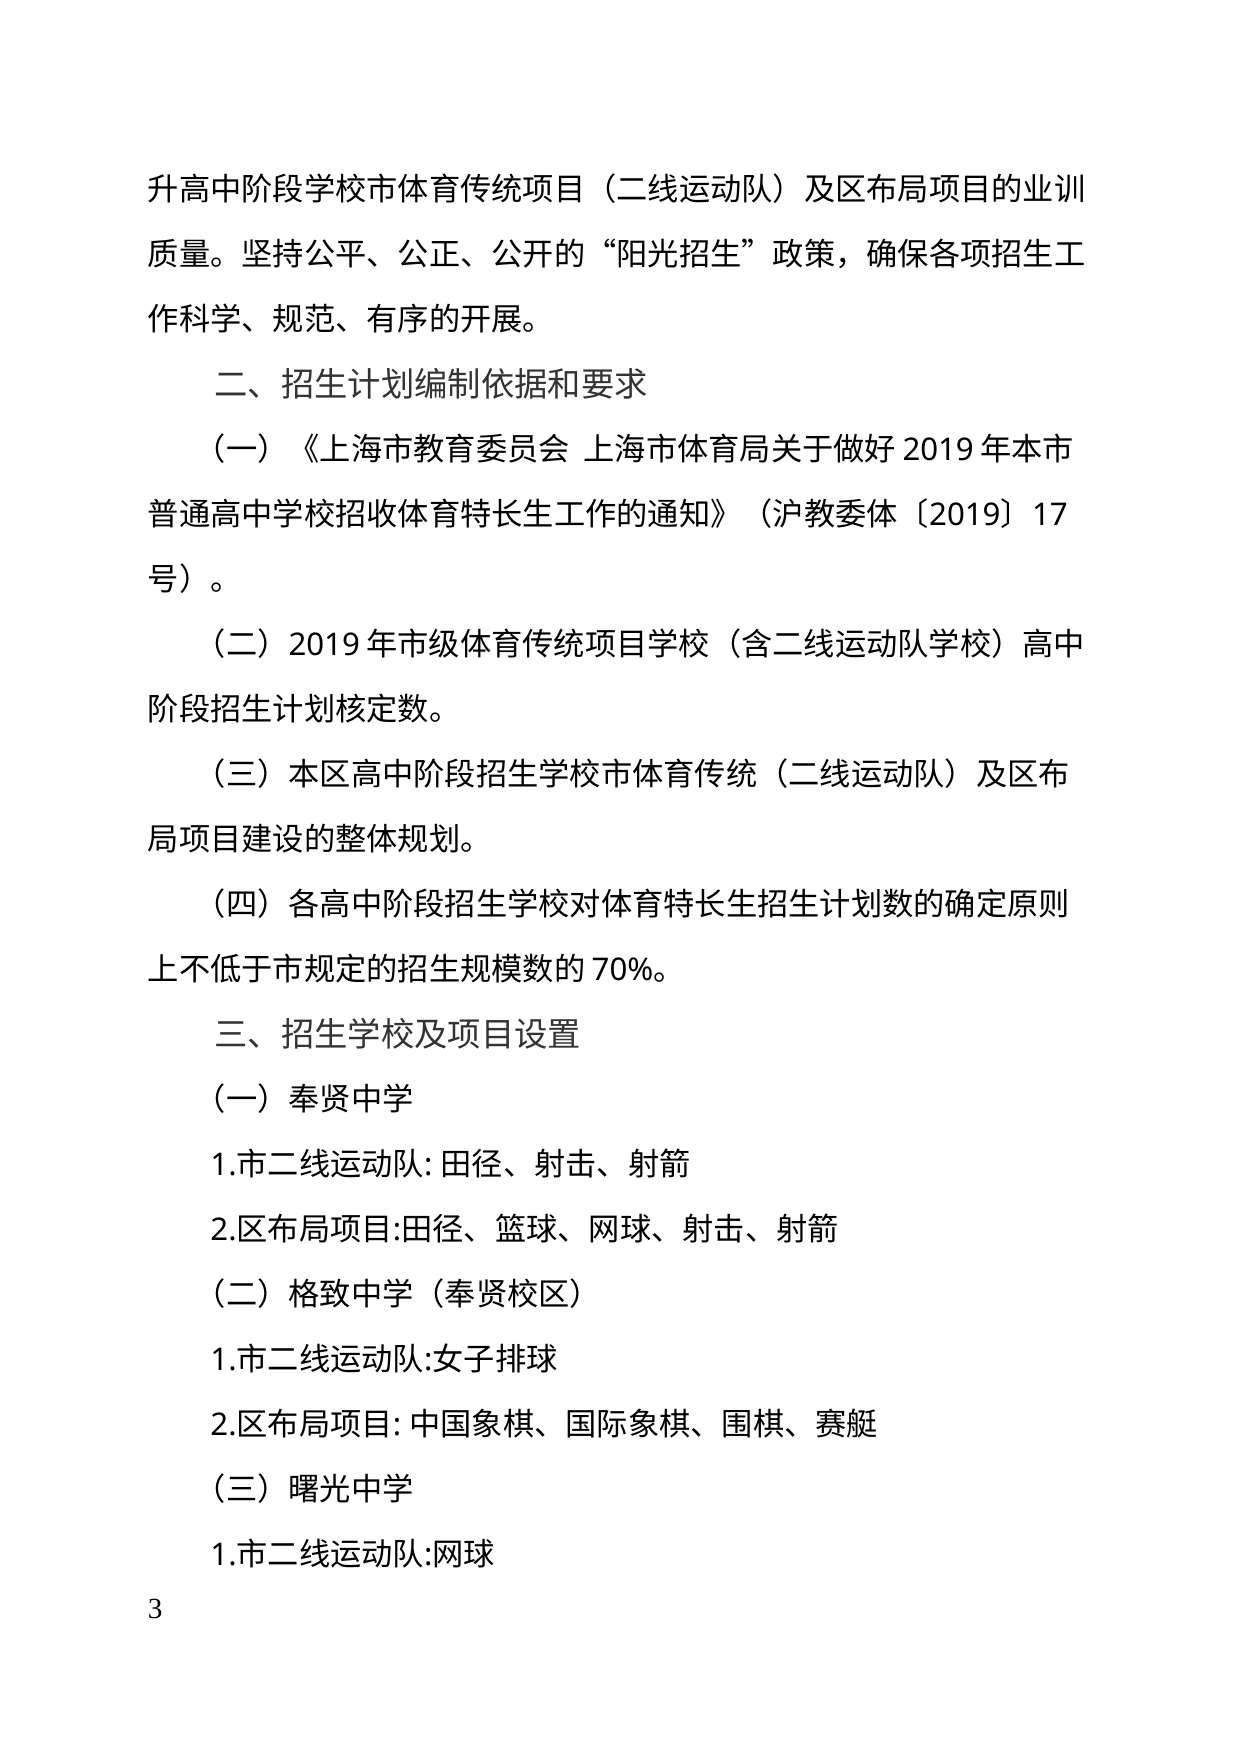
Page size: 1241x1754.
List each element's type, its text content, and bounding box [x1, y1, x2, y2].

text 2.区布局项目: 中国象棋、国际象棋、围棋、赛艇 [148, 1389, 1092, 1454]
text 三、招生学校及项目设置 [148, 999, 1092, 1064]
text 1.市二线运动队:网球 [148, 1519, 1092, 1584]
text （一）奉贤中学 [148, 1064, 1092, 1129]
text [148, 154, 1092, 349]
text （四）各高中阶段招生学校对体育特长生招生计划数的确定原则上不低于市规定的招生规模数的70%。 [148, 869, 1092, 999]
text （三）本区高中阶段招生学校市体育传统（二线运动队）及区布局项目建设的整体规划。 [148, 739, 1092, 869]
text （二）2019年市级体育传统项目学校（含二线运动队学校）高中阶段招生计划核定数。 [148, 609, 1092, 739]
text 1.市二线运动队: 田径、射击、射箭 [148, 1129, 1092, 1194]
text （一）《上海市教育委员会 上海市体育局关于做好2019年本市普通高中学校招收体育特长生工作的通知》（沪教委体〔2019〕17号）。 [148, 414, 1092, 609]
text 2.区布局项目:田径、篮球、网球、射击、射箭 [148, 1194, 1092, 1259]
text （二）格致中学（奉贤校区） [148, 1259, 1092, 1324]
text （三）曙光中学 [148, 1454, 1092, 1519]
text 二、招生计划编制依据和要求 [148, 349, 1092, 414]
text 1.市二线运动队:女子排球 [148, 1324, 1092, 1389]
